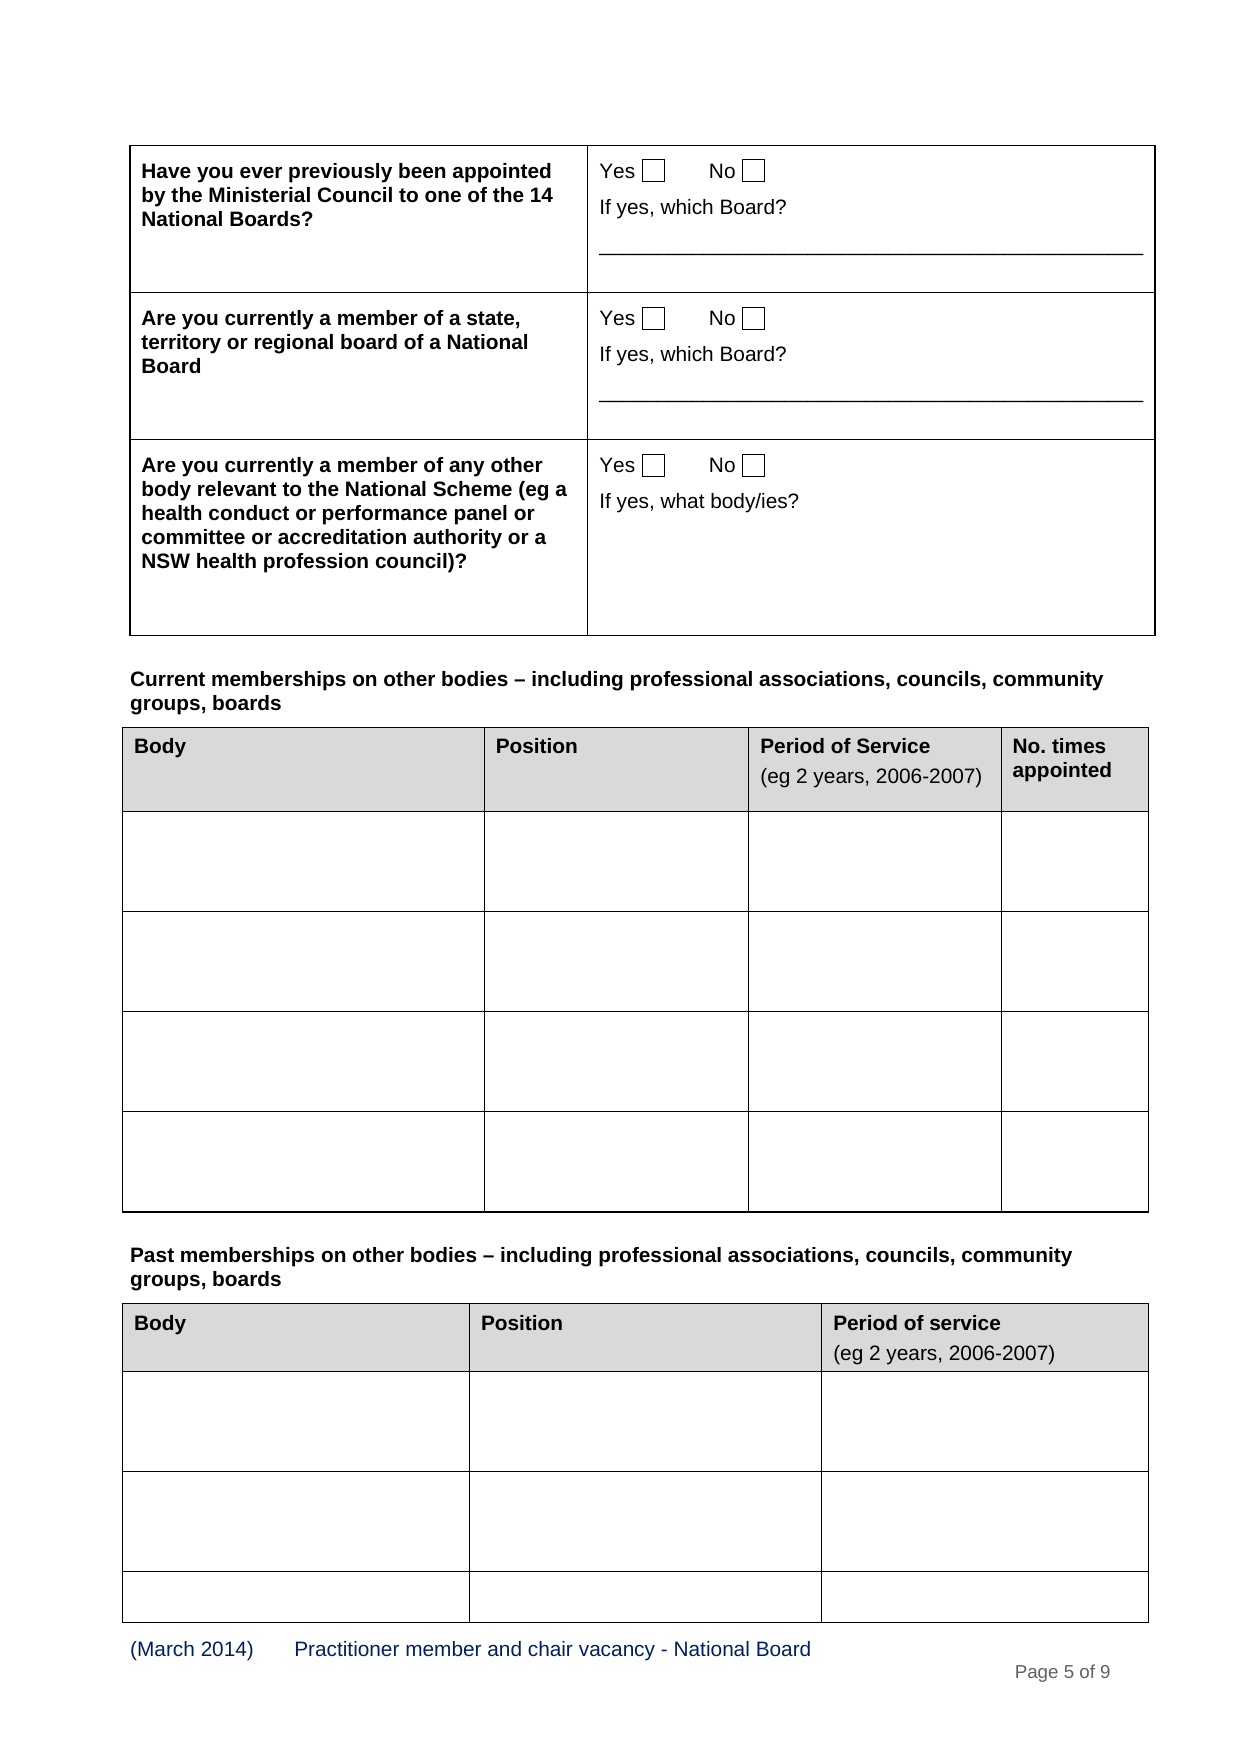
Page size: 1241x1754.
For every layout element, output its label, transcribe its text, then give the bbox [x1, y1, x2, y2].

table_cell [485, 912, 748, 1011]
table_cell [1002, 812, 1148, 911]
table_cell [1002, 1112, 1148, 1211]
table_header Period of service (eg 2 years, 2006-2007) [822, 1304, 1148, 1371]
table_cell [749, 812, 1001, 911]
table_cell [822, 1372, 1148, 1471]
text Current memberships on other bodies – including professional associations, councils, community groups, boards [130, 666, 1110, 714]
table_cell [470, 1572, 821, 1622]
table_header Period of Service (eg 2 years, 2006-2007) [749, 728, 1001, 811]
table_cell [485, 1012, 748, 1111]
table_cell [470, 1372, 821, 1471]
table_cell [749, 1112, 1001, 1211]
table_cell Are you currently a member of any other body relevant to the National Scheme (eg a health conduct or performance panel or committee or accreditation authority or a NSW health profession council)? [131, 440, 587, 635]
table_cell [1002, 912, 1148, 1011]
table_cell [822, 1472, 1148, 1571]
table_cell [123, 1012, 484, 1111]
table_cell [485, 1112, 748, 1211]
table_header No. times appointed [1002, 728, 1148, 811]
table_cell [123, 1472, 469, 1571]
table_cell [485, 812, 748, 911]
table_header Position [470, 1304, 821, 1371]
table_cell Yes No If yes, what body/ies? [588, 440, 1154, 635]
table_cell [123, 812, 484, 911]
table_cell [123, 1572, 469, 1622]
table_cell [123, 1112, 484, 1211]
table_cell Are you currently a member of a state, territory or regional board of a National Board [131, 293, 587, 439]
table_cell [749, 912, 1001, 1011]
table_cell Yes No If yes, which Board? _______________________________________________ [588, 293, 1154, 439]
table_cell [1002, 1012, 1148, 1111]
table_cell [470, 1472, 821, 1571]
table_cell [123, 1372, 469, 1471]
table_header Position [485, 728, 748, 811]
table_cell [822, 1572, 1148, 1622]
table_header Have you ever previously been appointed by the Ministerial Council to one of the 14 National Boards? [131, 146, 587, 292]
text Past memberships on other bodies – including professional associations, councils, community groups, boards [130, 1243, 1110, 1291]
table_cell [749, 1012, 1001, 1111]
table_header Yes No If yes, which Board? _______________________________________________ [588, 146, 1154, 292]
table_header Body [123, 728, 484, 811]
table_cell [123, 912, 484, 1011]
table_header Body [123, 1304, 469, 1371]
